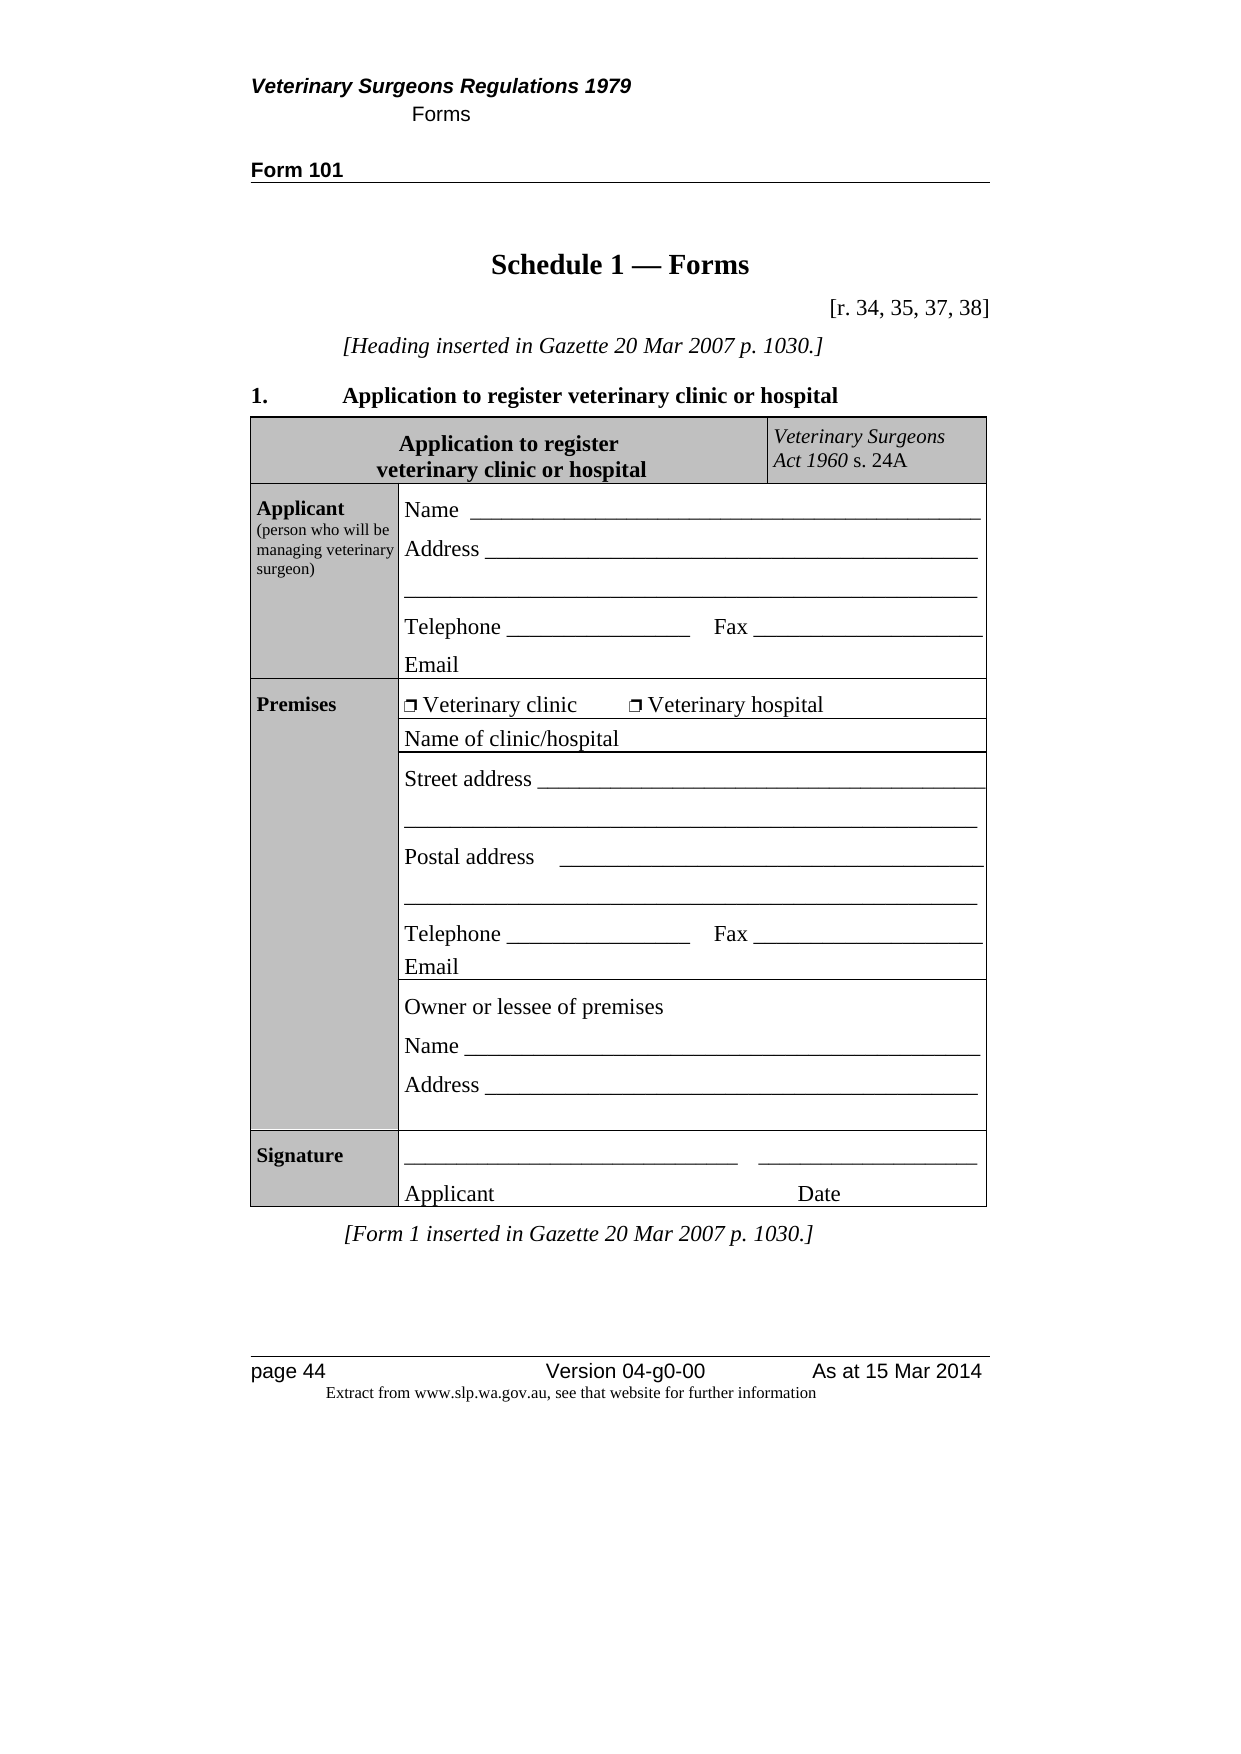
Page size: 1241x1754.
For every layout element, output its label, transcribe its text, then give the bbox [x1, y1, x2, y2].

table_header Veterinary Surgeons Act 1960 s. 24A [768, 418, 986, 483]
text [Form 1 inserted in Gazette 20 Mar 2007 p. 1030.] [251, 1219, 990, 1246]
table_cell Owner or lessee of premises Name _____________________________________________ Address ___________________________________________ [399, 980, 986, 1129]
table_cell Name _________________________________________________ Address ___________________________________________ __________________________________________________ Telephone ________________ Fax ____________________ Email [399, 484, 986, 678]
text [r. 34, 35, 37, 38] [251, 293, 990, 320]
table_cell Premises [251, 679, 398, 1129]
table_header Application to register veterinary clinic or hospital [251, 418, 767, 483]
table_cell ________________________________ _____________________ Applicant Date [399, 1131, 986, 1206]
table_cell Applicant (person who will be managing veterinary surgeon) [251, 484, 398, 678]
table_cell Name of clinic/hospital [399, 719, 986, 751]
table_cell Veterinary clinic Veterinary hospital [399, 679, 986, 718]
table_cell Signature [251, 1131, 398, 1206]
subtitle [Heading inserted in Gazette 20 Mar 2007 p. 1030.] [251, 332, 990, 359]
subtitle 1. Application to register veterinary clinic or hospital [251, 382, 990, 408]
subtitle Schedule 1 — Forms [251, 247, 990, 281]
table_cell Street address ___________________________________________ __________________________________________________ Postal address _____________________________________ __________________________________________________ Telephone ________________ Fax ____________________ Email [399, 753, 986, 979]
